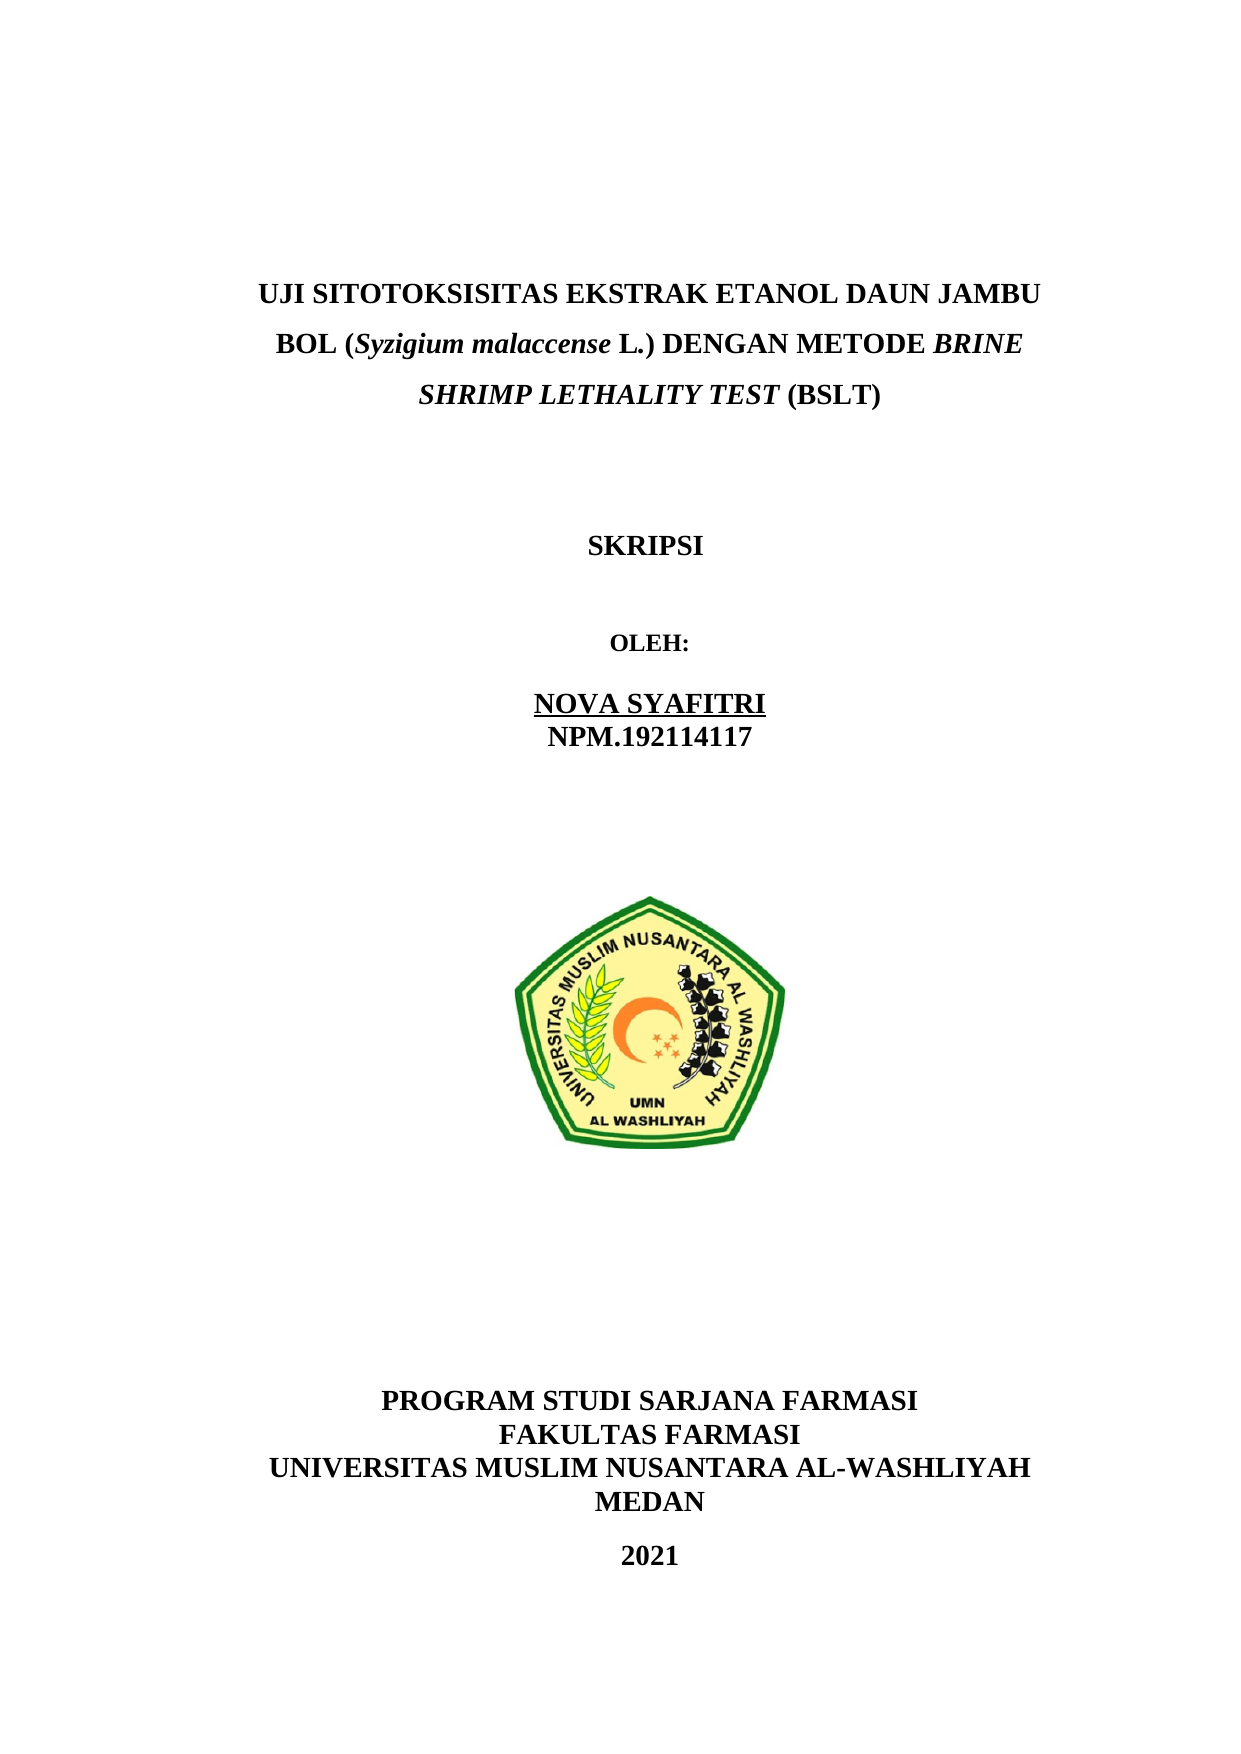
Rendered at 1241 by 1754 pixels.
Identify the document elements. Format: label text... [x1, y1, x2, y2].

text SKRIPSI [536, 528, 1063, 561]
text FAKULTAS FARMASI [236, 1417, 1063, 1450]
text 2021 [236, 1538, 1063, 1572]
text PROGRAM STUDI SARJANA FARMASI [236, 1383, 1063, 1417]
picture [514, 896, 785, 1149]
text UNIVERSITAS MUSLIM NUSANTARA AL-WASHLIYAH [236, 1450, 1063, 1484]
text NPM.192114117 [236, 719, 1063, 753]
list UJI SITOTOKSISITAS EKSTRAK ETANOL DAUN JAMBU BOL (Syzigium malaccense L.) DENGAN METODE BRINE SHRIMP LETHALITY TEST (BSLT) [236, 276, 1063, 411]
text MEDAN [236, 1484, 1063, 1517]
text NOVA SYAFITRI [236, 686, 1063, 719]
text OLEH: [236, 628, 1063, 657]
